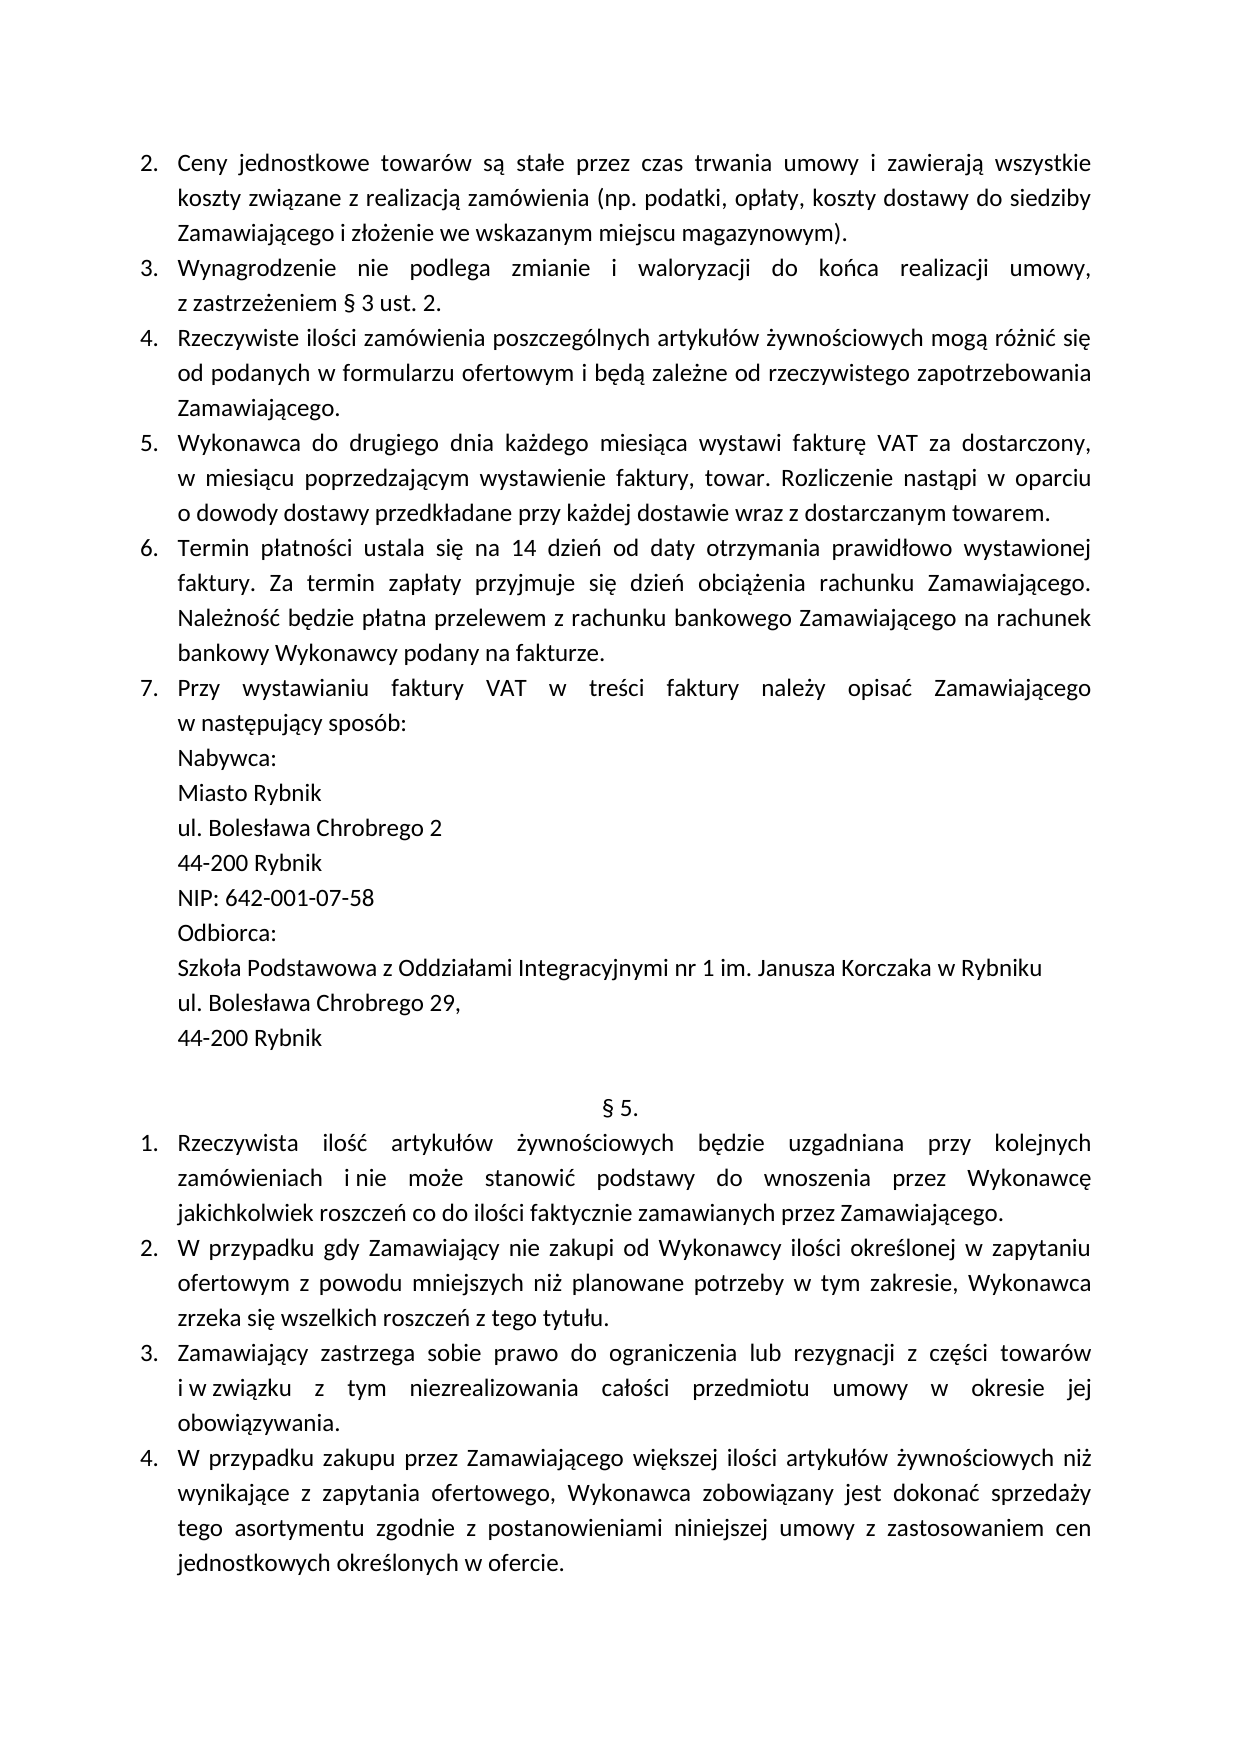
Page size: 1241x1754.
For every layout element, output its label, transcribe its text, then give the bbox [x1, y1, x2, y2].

list Zamawiający zastrzega sobie prawo do ograniczenia lub rezygnacji z części towarów i w związku z tym niezrealizowania całości przedmiotu umowy w okresie jej obowiązywania. [140, 1338, 1093, 1438]
text 44-200 Rybnik [177, 1023, 1093, 1053]
text Nabywca: [177, 743, 1093, 773]
text ul. Bolesława Chrobrego 2 [177, 813, 1093, 843]
list Wynagrodzenie nie podlega zmianie i waloryzacji do końca realizacji umowy, z zastrzeżeniem § 3 ust. 2. [140, 253, 1093, 318]
list Rzeczywista ilość artykułów żywnościowych będzie uzgadniana przy kolejnych zamówieniach i nie może stanowić podstawy do wnoszenia przez Wykonawcę jakichkolwiek roszczeń co do ilości faktycznie zamawianych przez Zamawiającego. [140, 1128, 1093, 1228]
list Ceny jednostkowe towarów są stałe przez czas trwania umowy i zawierają wszystkie koszty związane z realizacją zamówienia (np. podatki, opłaty, koszty dostawy do siedziby Zamawiającego i złożenie we wskazanym miejscu magazynowym). [140, 148, 1093, 248]
list Termin płatności ustala się na 14 dzień od daty otrzymania prawidłowo wystawionej faktury. Za termin zapłaty przyjmuje się dzień obciążenia rachunku Zamawiającego. Należność będzie płatna przelewem z rachunku bankowego Zamawiającego na rachunek bankowy Wykonawcy podany na fakturze. [140, 533, 1093, 668]
text 44-200 Rybnik [177, 848, 1093, 878]
text § 5. [148, 1093, 1093, 1123]
text ul. Bolesława Chrobrego 29, [177, 988, 1093, 1018]
text Odbiorca: [177, 918, 1093, 948]
text NIP: 642-001-07-58 [177, 883, 1093, 913]
list W przypadku zakupu przez Zamawiającego większej ilości artykułów żywnościowych niż wynikające z zapytania ofertowego, Wykonawca zobowiązany jest dokonać sprzedaży tego asortymentu zgodnie z postanowieniami niniejszej umowy z zastosowaniem cen jednostkowych określonych w ofercie. [140, 1443, 1093, 1578]
list Wykonawca do drugiego dnia każdego miesiąca wystawi fakturę VAT za dostarczony, w miesiącu poprzedzającym wystawienie faktury, towar. Rozliczenie nastąpi w oparciu o dowody dostawy przedkładane przy każdej dostawie wraz z dostarczanym towarem. [140, 428, 1093, 528]
text Miasto Rybnik [177, 778, 1093, 808]
text Szkoła Podstawowa z Oddziałami Integracyjnymi nr 1 im. Janusza Korczaka w Rybniku [177, 953, 1093, 983]
list Rzeczywiste ilości zamówienia poszczególnych artykułów żywnościowych mogą różnić się od podanych w formularzu ofertowym i będą zależne od rzeczywistego zapotrzebowania Zamawiającego. [140, 323, 1093, 423]
list W przypadku gdy Zamawiający nie zakupi od Wykonawcy ilości określonej w zapytaniu ofertowym z powodu mniejszych niż planowane potrzeby w tym zakresie, Wykonawca zrzeka się wszelkich roszczeń z tego tytułu. [140, 1233, 1093, 1333]
list Przy wystawianiu faktury VAT w treści faktury należy opisać Zamawiającego w następujący sposób: [140, 673, 1093, 738]
